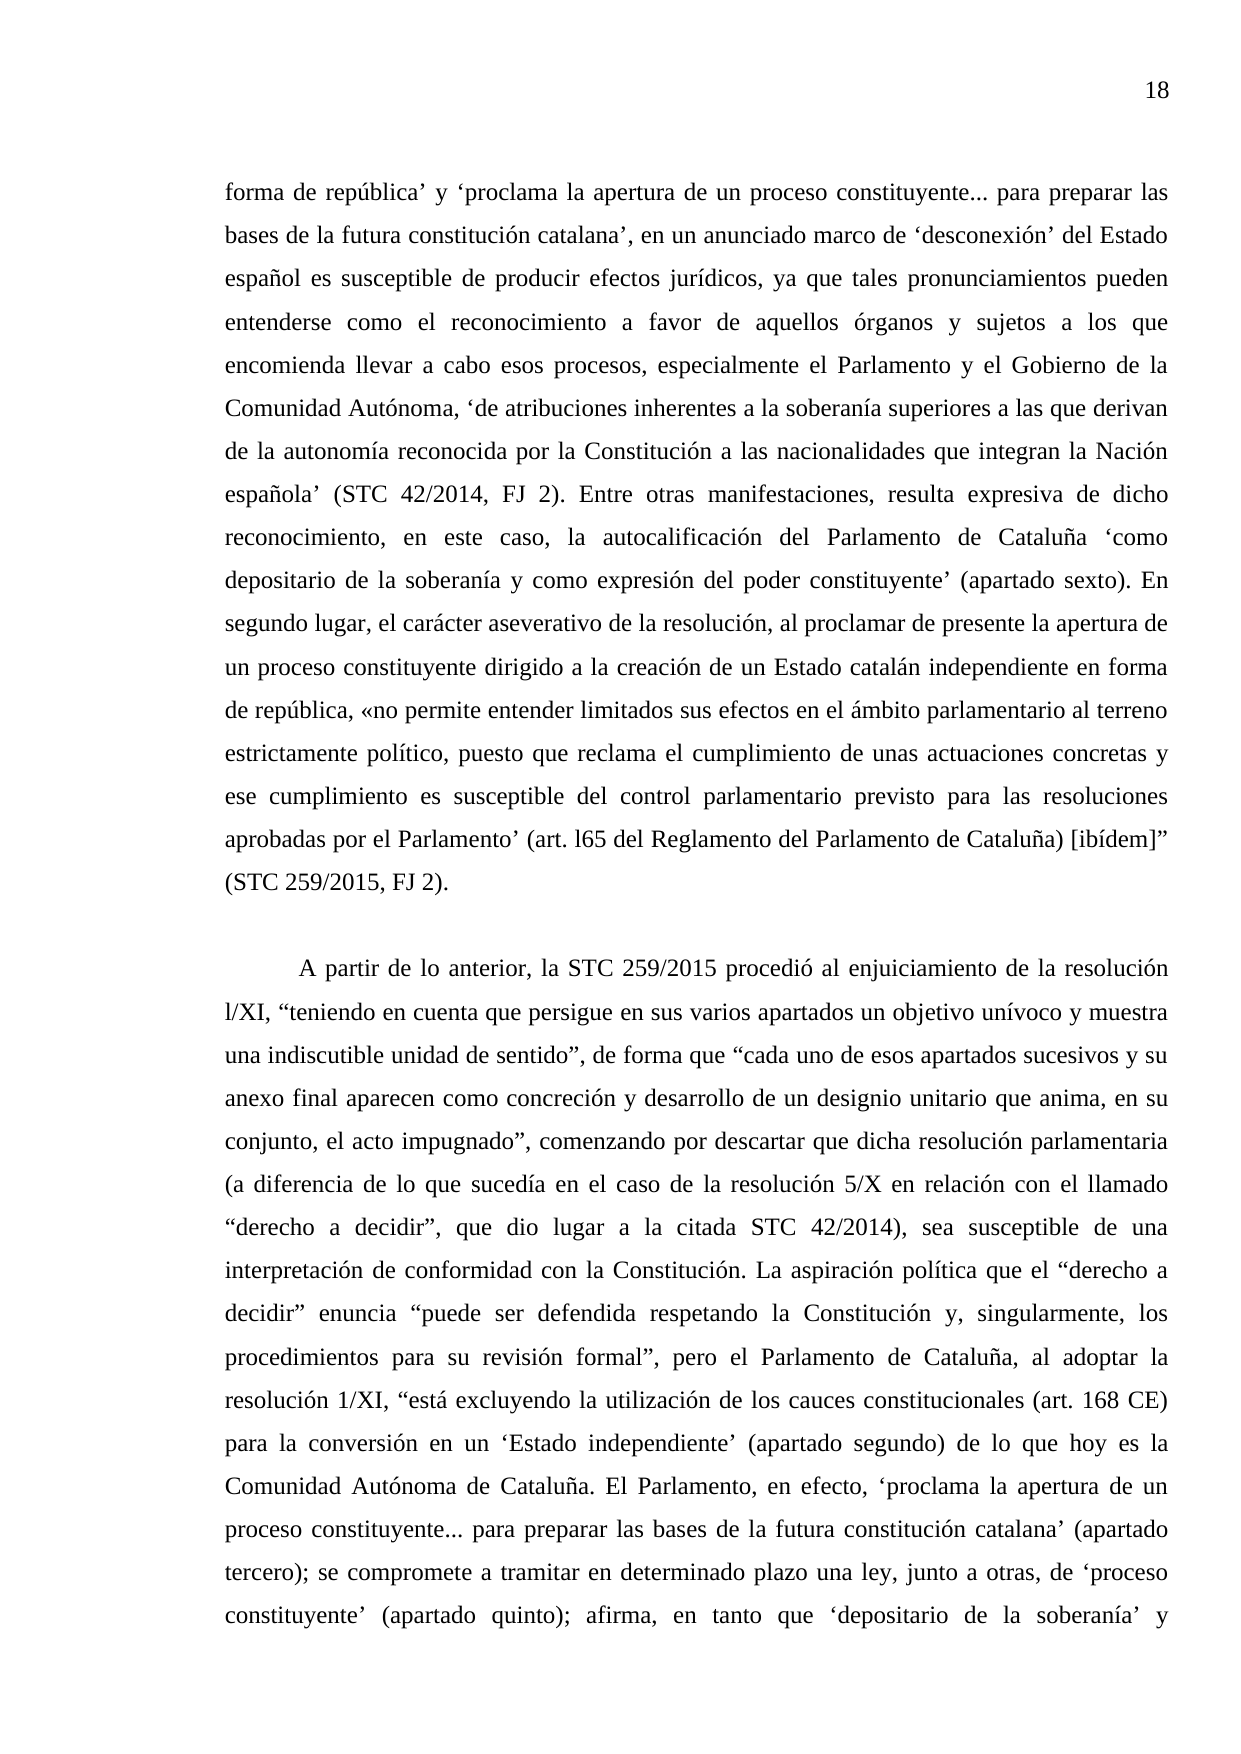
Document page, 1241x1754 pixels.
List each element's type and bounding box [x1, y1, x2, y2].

text [224, 177, 1169, 896]
text [224, 953, 1169, 1629]
